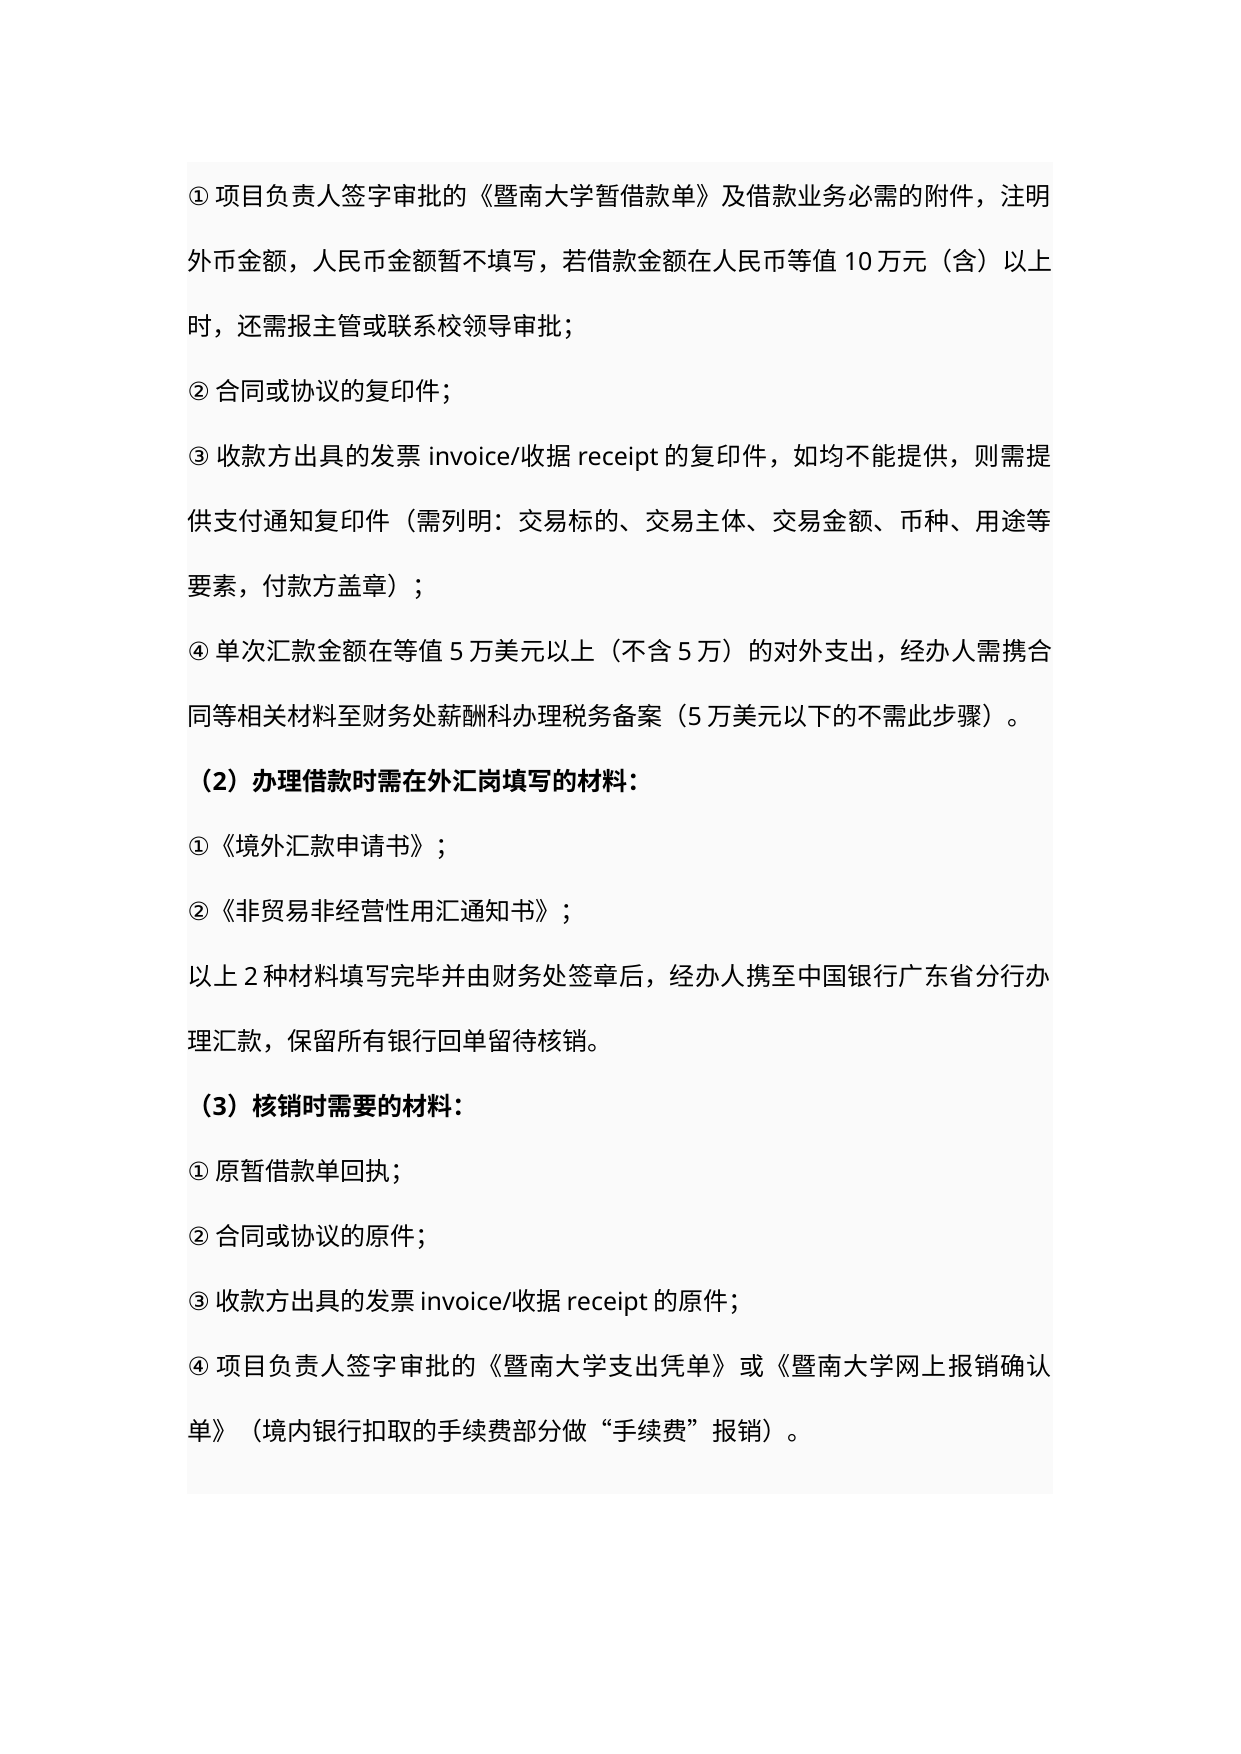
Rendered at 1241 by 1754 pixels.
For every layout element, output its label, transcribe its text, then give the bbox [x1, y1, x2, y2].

text （2）办理借款时需在外汇岗填写的材料： [187, 747, 1053, 812]
text 以上2种材料填写完毕并由财务处签章后，经办人携至中国银行广东省分行办理汇款，保留所有银行回单留待核销。 [187, 942, 1053, 1072]
text ②合同或协议的原件； [187, 1202, 1053, 1267]
text ②《非贸易非经营性用汇通知书》； [187, 877, 1053, 942]
text ③收款方出具的发票invoice/收据receipt的复印件，如均不能提供，则需提供支付通知复印件（需列明：交易标的、交易主体、交易金额、币种、用途等要素，付款方盖章）； [187, 422, 1053, 617]
text ③收款方出具的发票invoice/收据receipt的原件； [187, 1267, 1053, 1332]
text ④项目负责人签字审批的《暨南大学支出凭单》或《暨南大学网上报销确认单》（境内银行扣取的手续费部分做“手续费”报销）。 [187, 1332, 1053, 1462]
text ①《境外汇款申请书》； [187, 812, 1053, 877]
text ②合同或协议的复印件； [187, 357, 1053, 422]
text ①原暂借款单回执； [187, 1137, 1053, 1202]
text ①项目负责人签字审批的《暨南大学暂借款单》及借款业务必需的附件，注明外币金额，人民币金额暂不填写，若借款金额在人民币等值10万元（含）以上时，还需报主管或联系校领导审批； [187, 162, 1053, 357]
text ④单次汇款金额在等值5万美元以上（不含5万）的对外支出，经办人需携合同等相关材料至财务处薪酬科办理税务备案（5万美元以下的不需此步骤）。 [187, 617, 1053, 747]
text （3）核销时需要的材料： [187, 1072, 1053, 1137]
